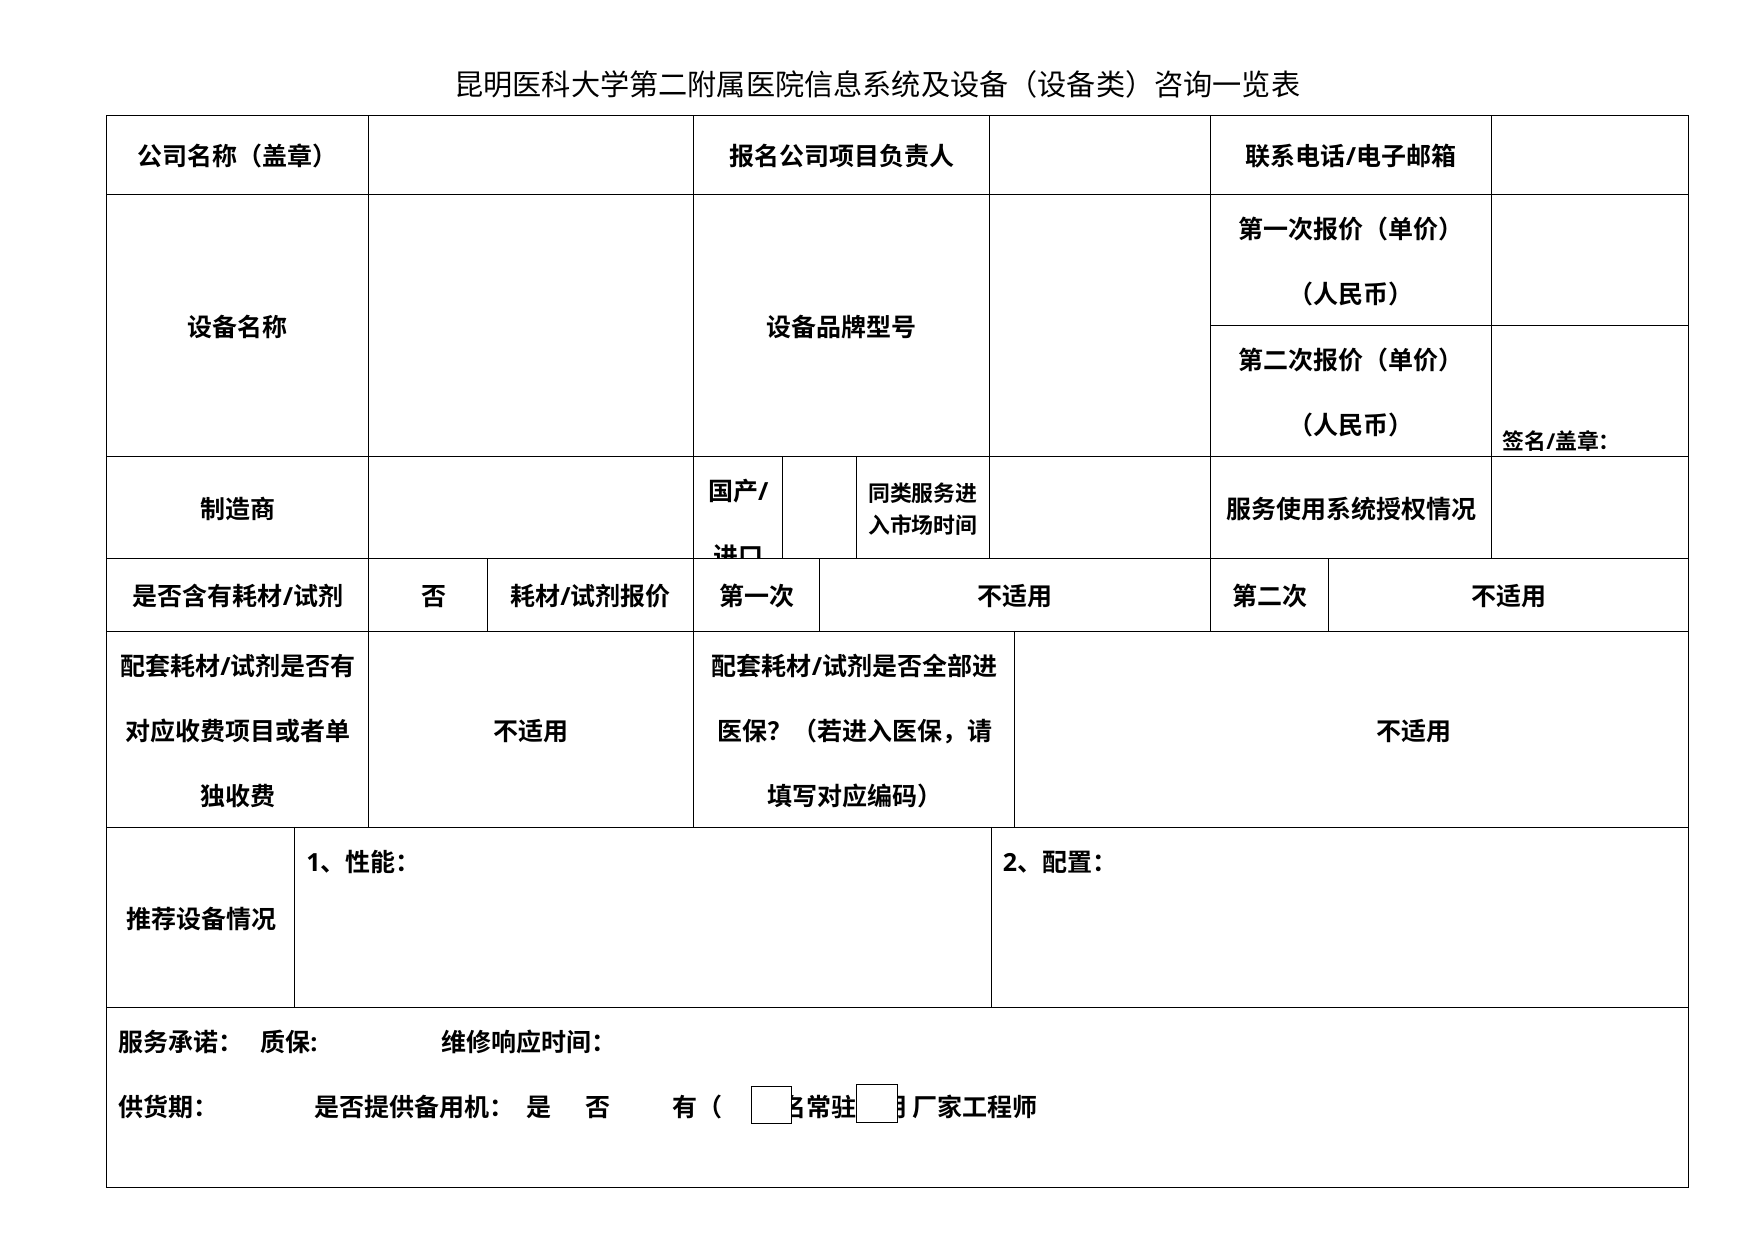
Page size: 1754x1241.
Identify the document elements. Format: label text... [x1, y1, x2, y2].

table_cell 不适用 [820, 559, 1210, 631]
table_cell [783, 457, 856, 558]
table_cell 推荐设备情况 [107, 828, 294, 1007]
table_cell [1492, 195, 1688, 325]
table_cell 第一次 [694, 559, 819, 631]
table_cell [1492, 457, 1688, 558]
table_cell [107, 1008, 1688, 1187]
table_cell 服务使用系统授权情况 [1211, 457, 1491, 558]
text 昆明医科大学第二附属医院信息系统及设备（设备类）咨询一览表 [118, 50, 1636, 115]
table_header 公司名称（盖章） [107, 116, 368, 194]
table_cell 2、配置： [992, 828, 1688, 1007]
table_cell [369, 195, 693, 456]
table_cell 设备名称 [107, 195, 368, 456]
table_cell 国产/进口 [694, 457, 782, 558]
table_cell 不适用 [369, 632, 693, 827]
table_header 联系电话/电子邮箱 [1211, 116, 1491, 194]
table_header [1492, 116, 1688, 194]
table_cell 签名/盖章： [1492, 326, 1688, 456]
table_cell [990, 457, 1210, 558]
table_cell [990, 195, 1210, 456]
table_cell 第一次报价（单价） （人民币） [1211, 195, 1491, 325]
table_cell 不适用 [1015, 632, 1688, 827]
table_cell 设备品牌型号 [694, 195, 989, 456]
table_cell 第二次报价（单价） （人民币） [1211, 326, 1491, 456]
table_cell 不适用 [1329, 559, 1688, 631]
table_cell 制造商 [107, 457, 368, 558]
table_cell 否 [369, 559, 487, 631]
table_header 报名公司项目负责人 [694, 116, 989, 194]
table_cell 配套耗材/试剂是否有对应收费项目或者单独收费 [107, 632, 368, 827]
table_cell [369, 457, 693, 558]
table_cell 耗材/试剂报价 [488, 559, 693, 631]
table_cell 配套耗材/试剂是否全部进医保？（若进入医保，请填写对应编码） [694, 632, 1014, 827]
table_header [990, 116, 1210, 194]
table_header [369, 116, 693, 194]
table_cell 1、性能： [295, 828, 991, 1007]
table_cell 同类服务进入市场时间 [857, 457, 989, 558]
table_cell 是否含有耗材/试剂 [107, 559, 368, 631]
table_cell 第二次 [1211, 559, 1328, 631]
